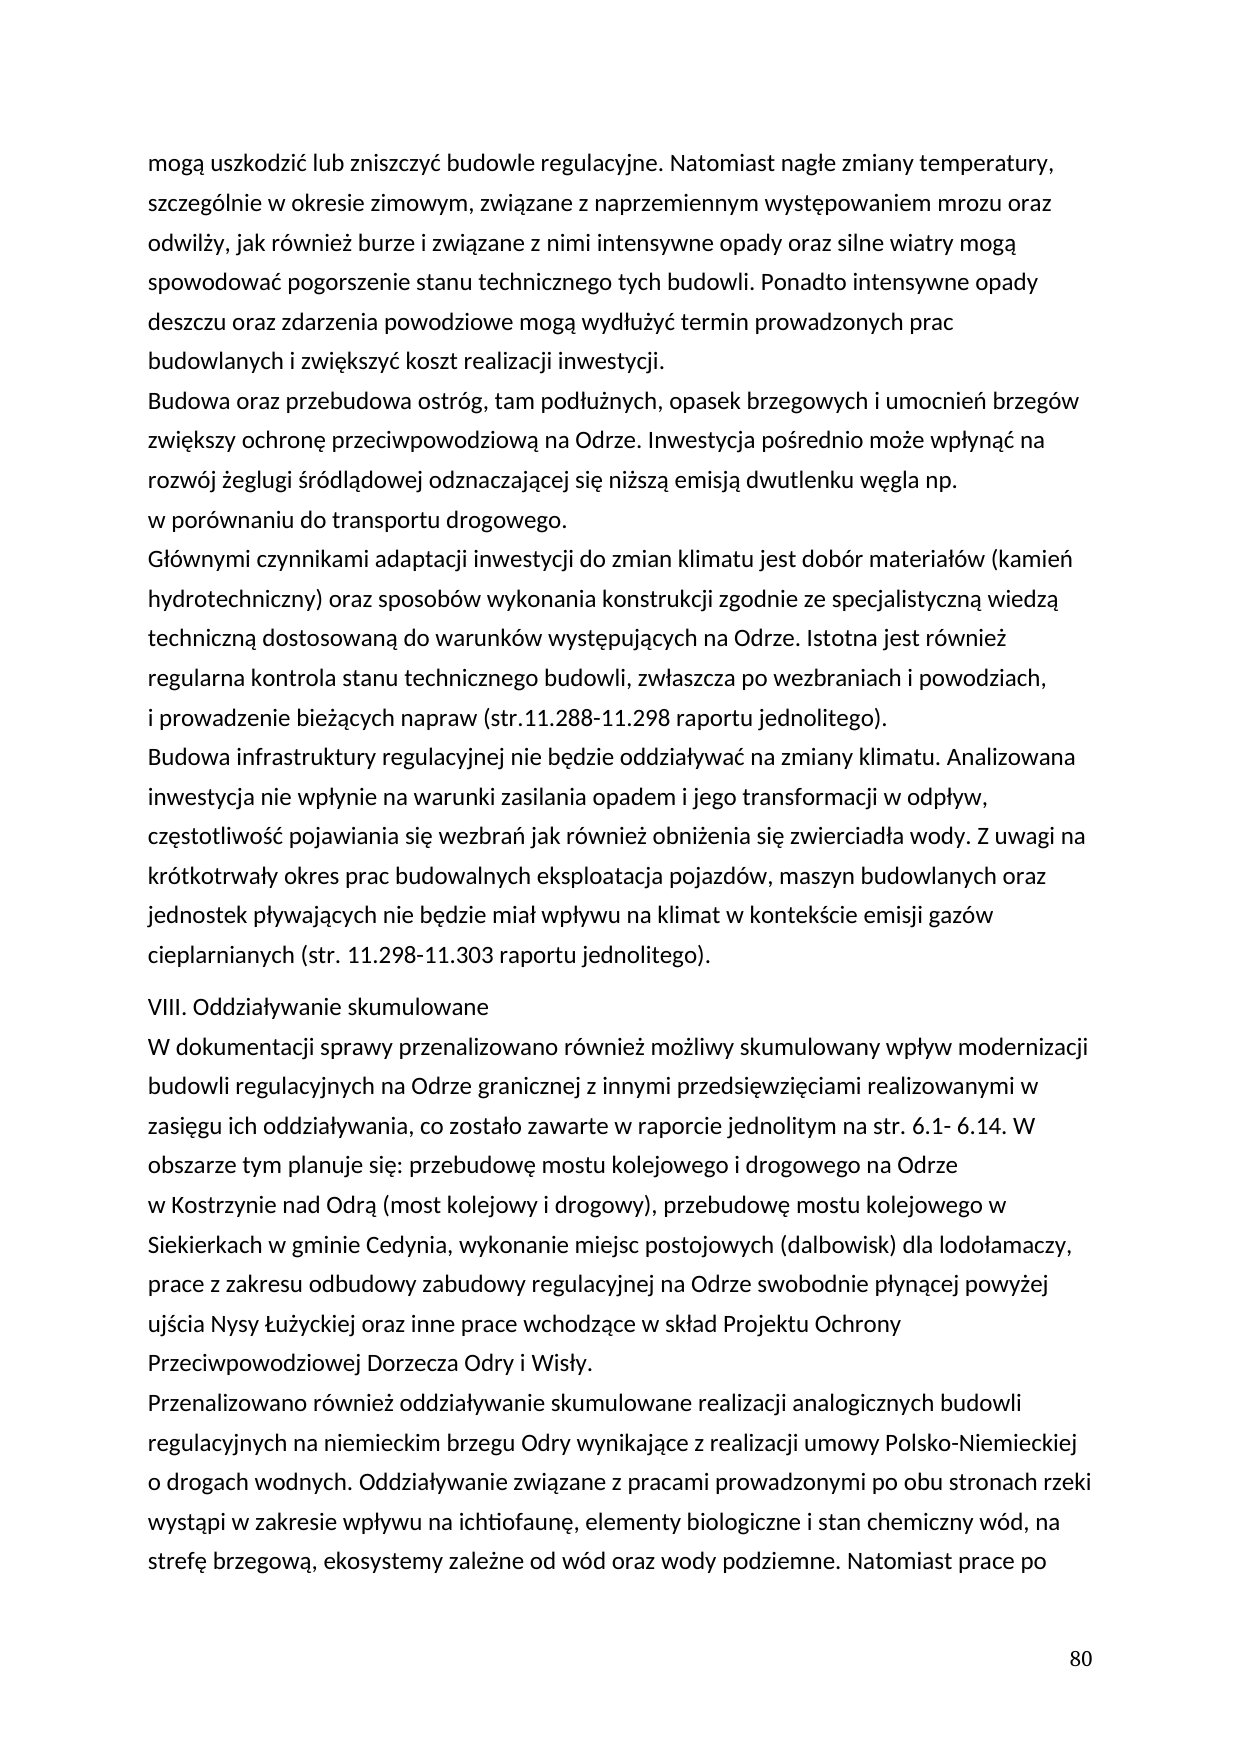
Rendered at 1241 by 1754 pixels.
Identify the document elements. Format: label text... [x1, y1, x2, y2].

text Głównymi czynnikami adaptacji inwestycji do zmian klimatu jest dobór materiałów (kamień hydrotechniczny) oraz sposobów wykonania konstrukcji zgodnie ze specjalistyczną wiedzą techniczną dostosowaną do warunków występujących na Odrze. Istotna jest również regularna kontrola stanu technicznego budowli, zwłaszcza po wezbraniach i powodziach, i prowadzenie bieżących napraw (str.11.288-11.298 raportu jednolitego). [148, 543, 1093, 732]
text VIII. Oddziaływanie skumulowane [148, 991, 1093, 1022]
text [148, 1387, 1093, 1576]
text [148, 148, 1093, 376]
text Budowa infrastruktury regulacyjnej nie będzie oddziaływać na zmiany klimatu. Analizowana inwestycja nie wpłynie na warunki zasilania opadem i jego transformacji w odpływ, częstotliwość pojawiania się wezbrań jak również obniżenia się zwierciadła wody. Z uwagi na krótkotrwały okres prac budowalnych eksploatacja pojazdów, maszyn budowlanych oraz jednostek pływających nie będzie miał wpływu na klimat w kontekście emisji gazów cieplarnianych (str. 11.298-11.303 raportu jednolitego). [148, 741, 1093, 970]
text Budowa oraz przebudowa ostróg, tam podłużnych, opasek brzegowych i umocnień brzegów zwiększy ochronę przeciwpowodziową na Odrze. Inwestycja pośrednio może wpłynąć na rozwój żeglugi śródlądowej odznaczającej się niższą emisją dwutlenku węgla np. w porównaniu do transportu drogowego. [148, 385, 1093, 534]
text W dokumentacji sprawy przenalizowano również możliwy skumulowany wpływ modernizacji budowli regulacyjnych na Odrze granicznej z innymi przedsięwzięciami realizowanymi w zasięgu ich oddziaływania, co zostało zawarte w raporcie jednolitym na str. 6.1- 6.14. W obszarze tym planuje się: przebudowę mostu kolejowego i drogowego na Odrze w Kostrzynie nad Odrą (most kolejowy i drogowy), przebudowę mostu kolejowego w Siekierkach w gminie Cedynia, wykonanie miejsc postojowych (dalbowisk) dla lodołamaczy, prace z zakresu odbudowy zabudowy regulacyjnej na Odrze swobodnie płynącej powyżej ujścia Nysy Łużyckiej oraz inne prace wchodzące w skład Projektu Ochrony Przeciwpowodziowej Dorzecza Odry i Wisły. [148, 1031, 1093, 1378]
